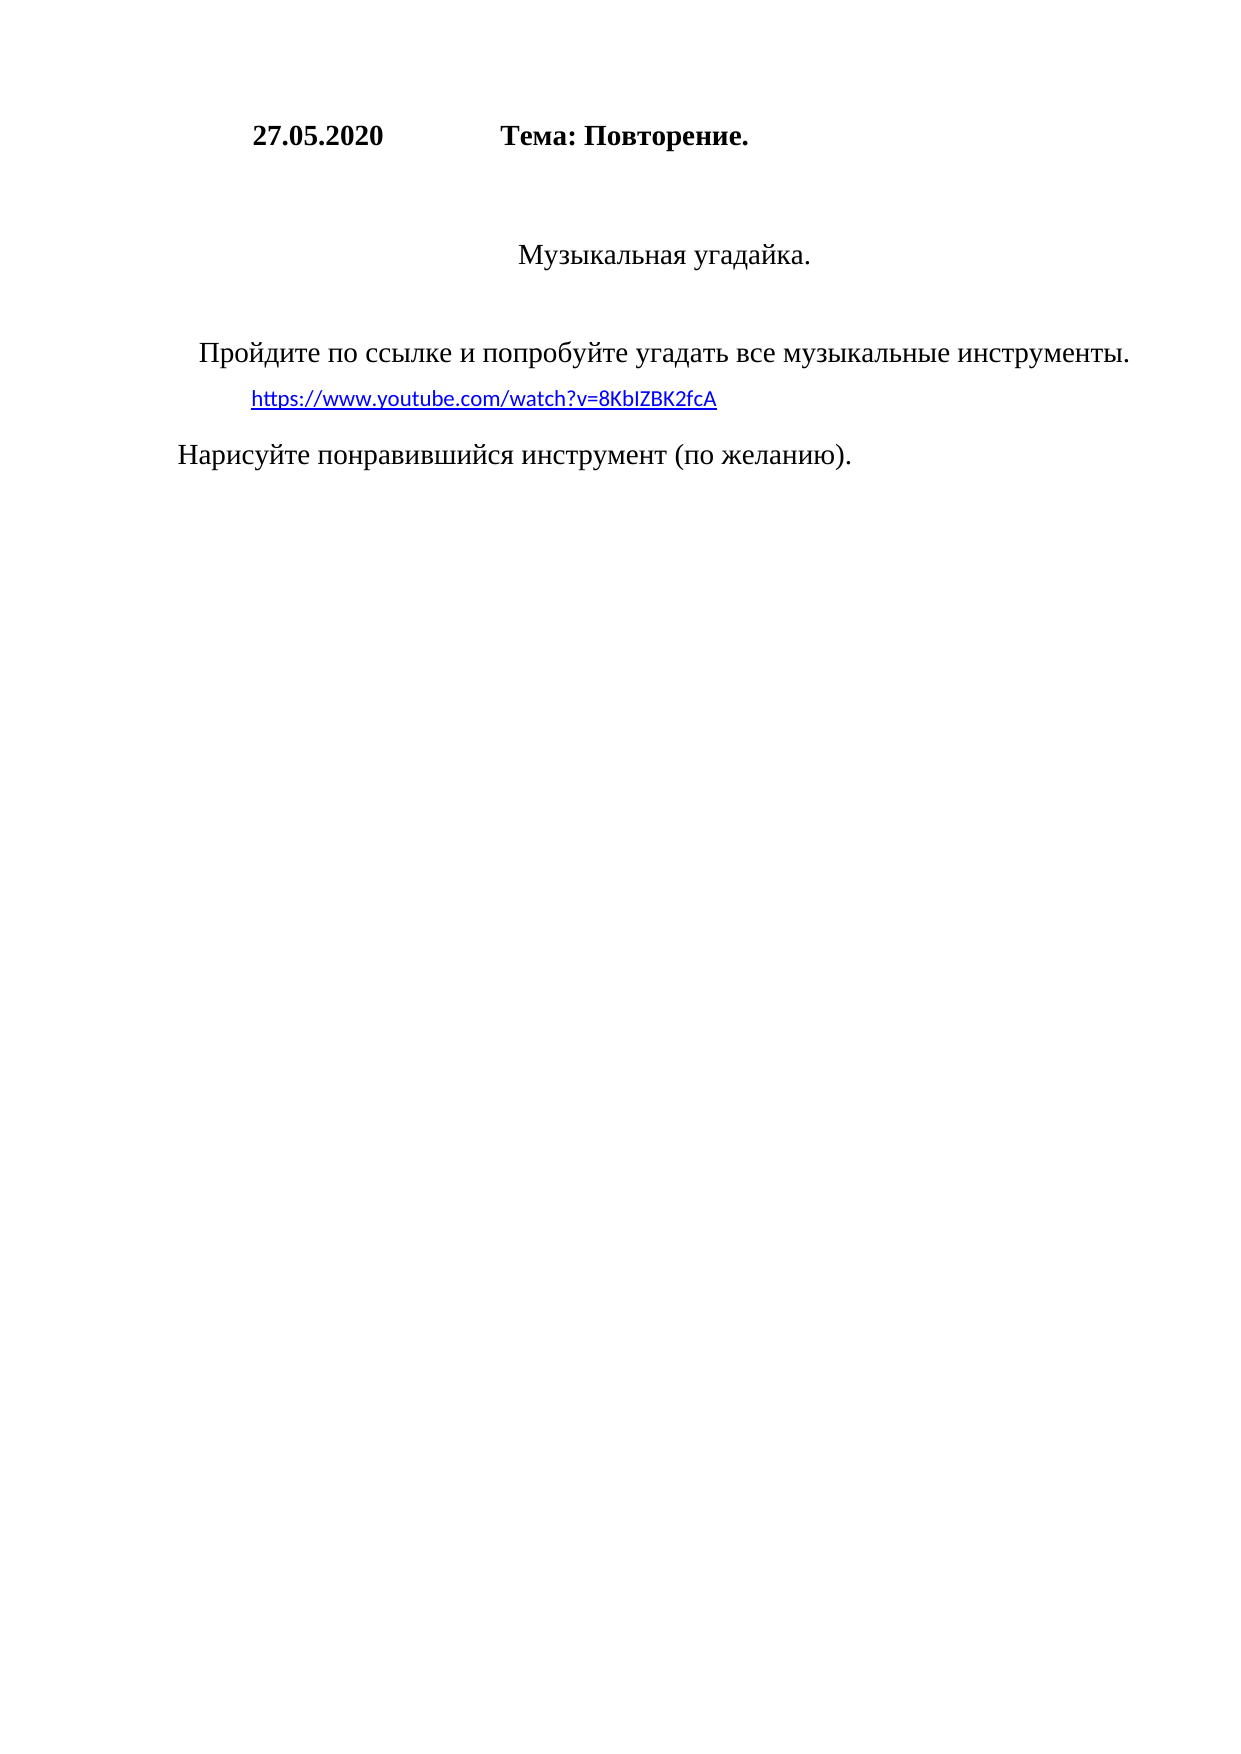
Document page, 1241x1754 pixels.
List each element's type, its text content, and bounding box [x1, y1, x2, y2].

text Пройдите по ссылке и попробуйте угадать все музыкальные инструменты. [177, 335, 1152, 369]
text Нарисуйте понравившийся инструмент (по желанию). [177, 437, 1152, 471]
text 27.05.2020 Тема: Повторение. [252, 118, 1152, 152]
text https://www.youtube.com/watch?v=8KbIZBK2fcA [177, 384, 1152, 412]
text Музыкальная угадайка. [177, 237, 1152, 270]
